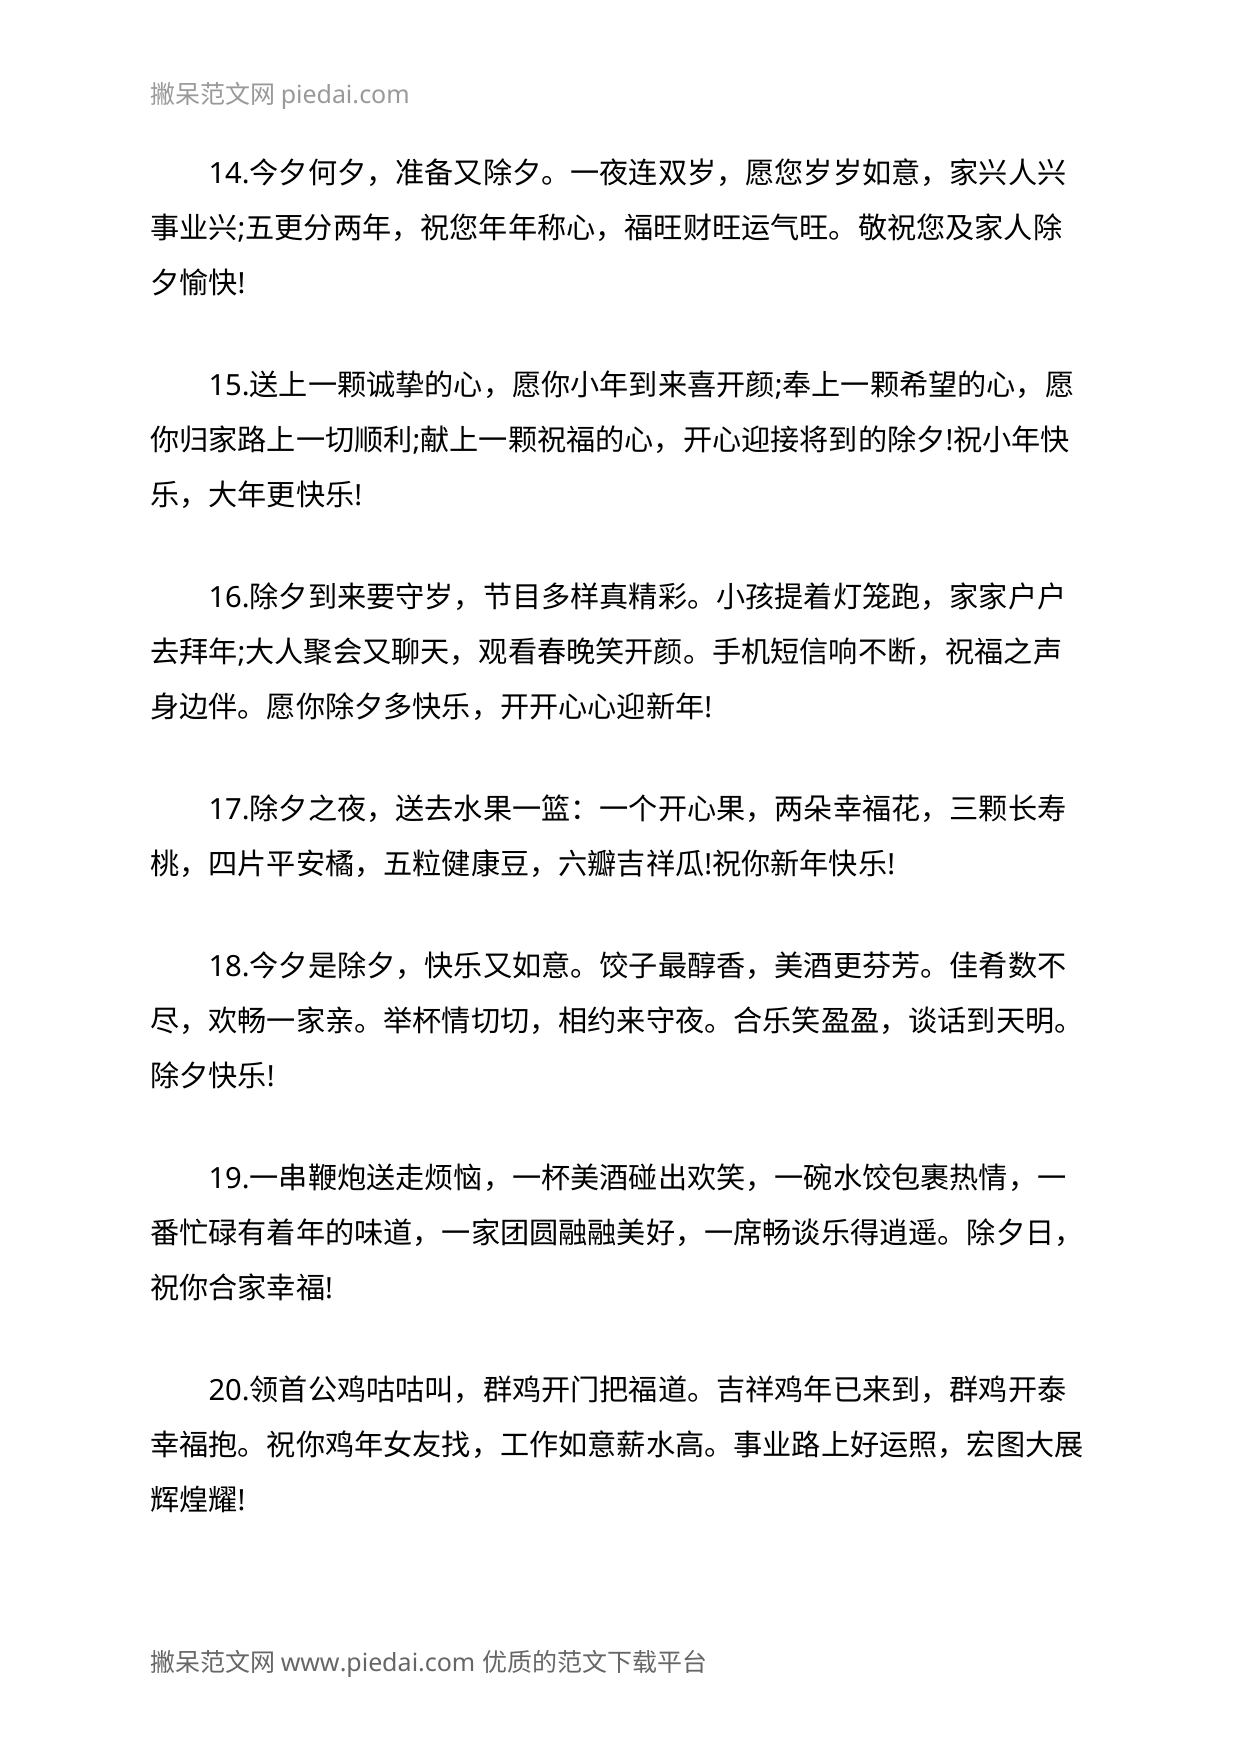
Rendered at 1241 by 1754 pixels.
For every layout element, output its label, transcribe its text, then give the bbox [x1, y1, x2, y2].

text 15.送上一颗诚挚的心，愿你小年到来喜开颜;奉上一颗希望的心，愿你归家路上一切顺利;献上一颗祝福的心，开心迎接将到的除夕!祝小年快乐，大年更快乐! [150, 362, 1090, 514]
text 16.除夕到来要守岁，节目多样真精彩。小孩提着灯笼跑，家家户户去拜年;大人聚会又聊天，观看春晚笑开颜。手机短信响不断，祝福之声身边伴。愿你除夕多快乐，开开心心迎新年! [150, 574, 1090, 726]
text 14.今夕何夕，准备又除夕。一夜连双岁，愿您岁岁如意，家兴人兴事业兴;五更分两年，祝您年年称心，福旺财旺运气旺。敬祝您及家人除夕愉快! [150, 150, 1090, 302]
text 18.今夕是除夕，快乐又如意。饺子最醇香，美酒更芬芳。佳肴数不尽，欢畅一家亲。举杯情切切，相约来守夜。合乐笑盈盈，谈话到天明。除夕快乐! [150, 943, 1090, 1095]
text 17.除夕之夜，送去水果一篮：一个开心果，两朵幸福花，三颗长寿桃，四片平安橘，五粒健康豆，六瓣吉祥瓜!祝你新年快乐! [150, 786, 1090, 883]
text 20.领首公鸡咕咕叫，群鸡开门把福道。吉祥鸡年已来到，群鸡开泰幸福抱。祝你鸡年女友找，工作如意薪水高。事业路上好运照，宏图大展辉煌耀! [150, 1367, 1090, 1519]
text 19.一串鞭炮送走烦恼，一杯美酒碰出欢笑，一碗水饺包裹热情，一番忙碌有着年的味道，一家团圆融融美好，一席畅谈乐得逍遥。除夕日，祝你合家幸福! [150, 1155, 1090, 1307]
